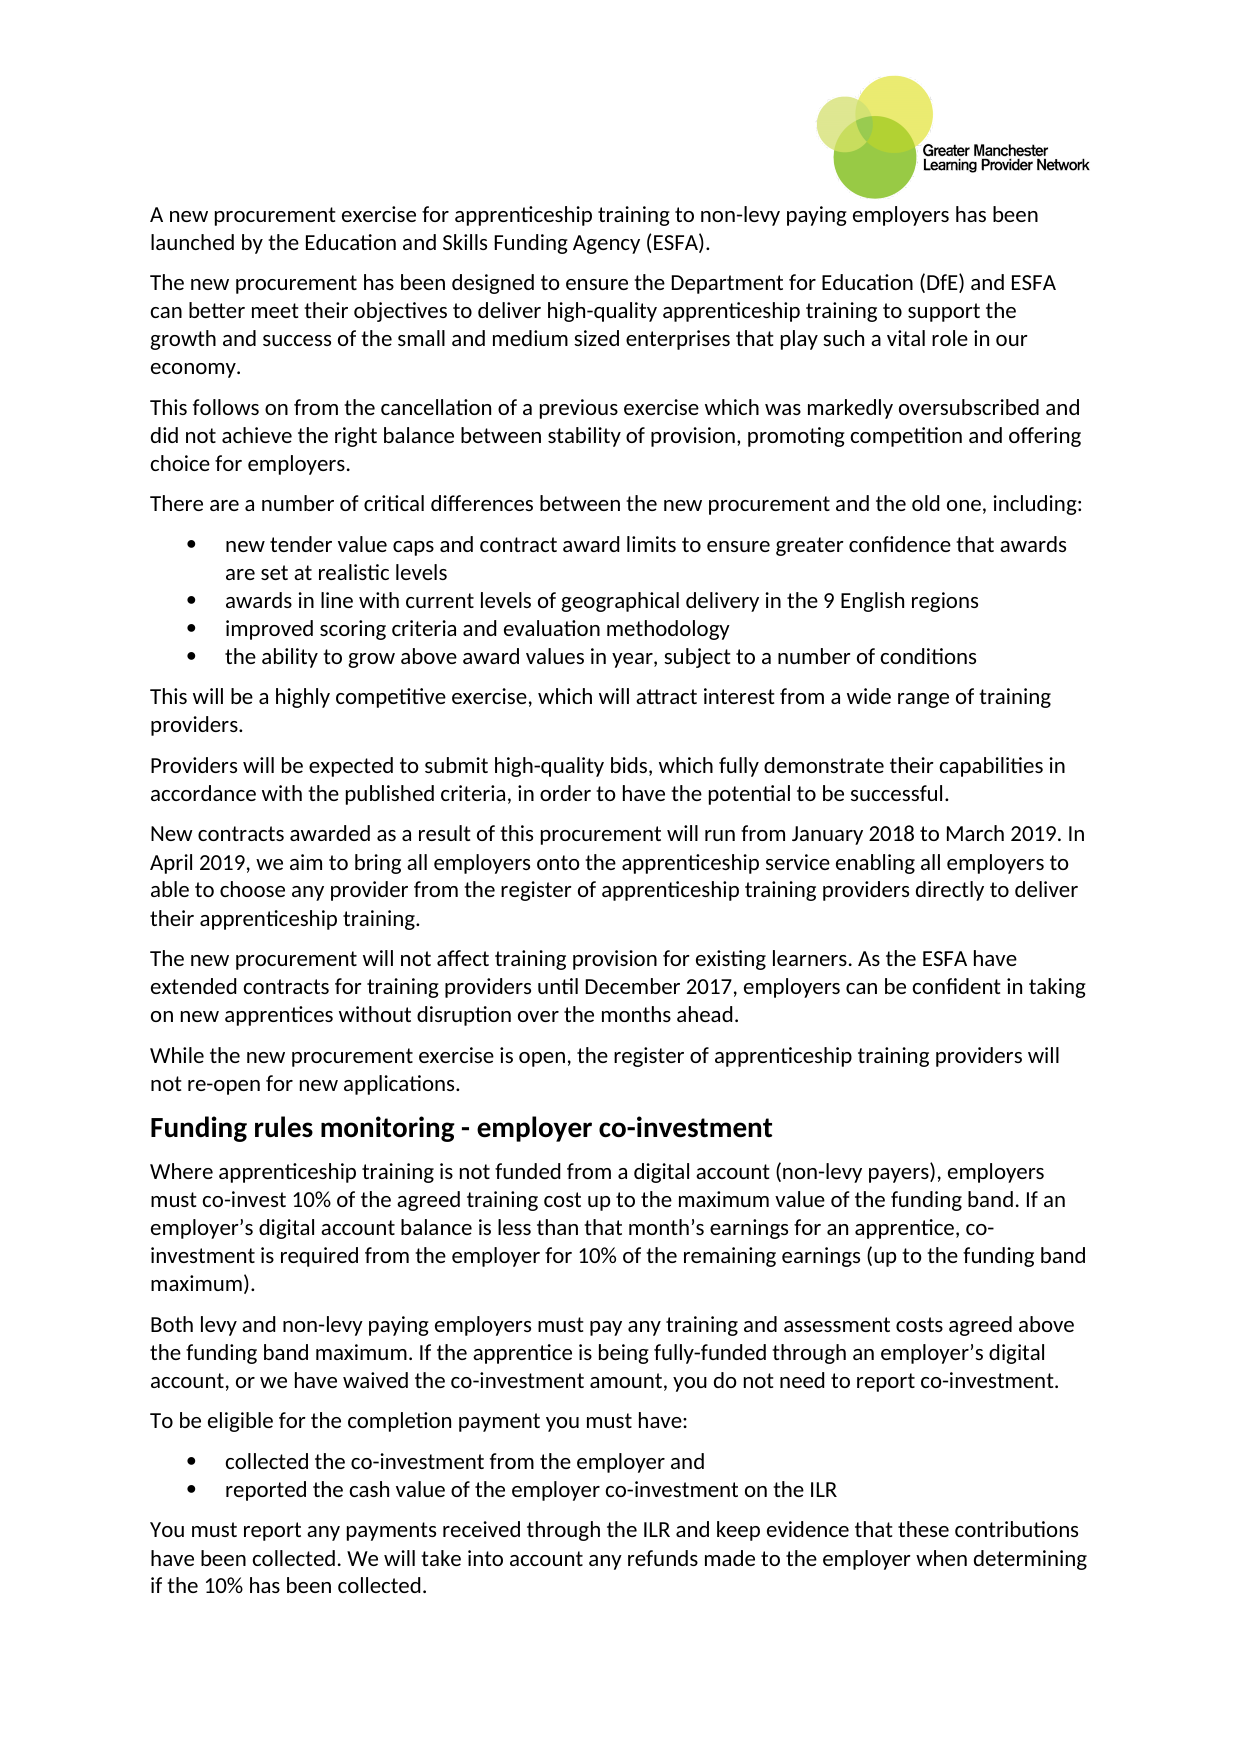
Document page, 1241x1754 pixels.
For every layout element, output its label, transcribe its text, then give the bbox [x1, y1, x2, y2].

text You must report any payments received through the ILR and keep evidence that these contributions have been collected. We will take into account any refunds made to the employer when determining if the 10% has been collected. [150, 1516, 1090, 1600]
text Where apprenticeship training is not funded from a digital account (non-levy payers), employers must co-invest 10% of the agreed training cost up to the maximum value of the funding band. If an employer’s digital account balance is less than that month’s earnings for an apprentice, co-investment is required from the employer for 10% of the remaining earnings (up to the funding band maximum). [150, 1157, 1090, 1297]
text The new procurement will not affect training provision for existing learners. As the ESFA have extended contracts for training providers until December 2017, employers can be confident in taking on new apprentices without disruption over the months ahead. [150, 944, 1090, 1028]
text This follows on from the cancellation of a previous exercise which was markedly oversubscribed and did not achieve the right balance between stability of provision, promoting competition and offering choice for employers. [150, 393, 1090, 477]
list new tender value caps and contract award limits to ensure greater confidence that awards are set at realistic levels [187, 530, 1090, 586]
text A new procurement exercise for apprenticeship training to non-levy paying employers has been launched by the Education and Skills Funding Agency (ESFA). [150, 200, 1090, 256]
list collected the co-investment from the employer and [187, 1447, 1090, 1475]
list improved scoring criteria and evaluation methodology [187, 614, 1090, 642]
list reported the cash value of the employer co-investment on the ILR [187, 1475, 1090, 1503]
text New contracts awarded as a result of this procurement will run from January 2018 to March 2019. In April 2019, we aim to bring all employers onto the apprenticeship service enabling all employers to able to choose any provider from the register of apprenticeship training providers directly to deliver their apprenticeship training. [150, 819, 1090, 932]
text There are a number of critical differences between the new procurement and the old one, including: [150, 489, 1090, 517]
picture [815, 73, 1091, 200]
text This will be a highly competitive exercise, which will attract interest from a wide range of training providers. [150, 682, 1090, 738]
text Providers will be expected to submit high-quality bids, which fully demonstrate their capabilities in accordance with the published criteria, in order to have the potential to be successful. [150, 751, 1090, 807]
text The new procurement has been designed to ensure the Department for Education (DfE) and ESFA can better meet their objectives to deliver high-quality apprenticeship training to support the growth and success of the small and medium sized enterprises that play such a vital role in our economy. [150, 268, 1090, 380]
text Both levy and non-levy paying employers must pay any training and assessment costs agreed above the funding band maximum. If the apprentice is being fully-funded through an employer’s digital account, or we have waived the co-investment amount, you do not need to report co-investment. [150, 1310, 1090, 1394]
list awards in line with current levels of geographical delivery in the 9 English regions [187, 586, 1090, 614]
text To be eligible for the completion payment you must have: [150, 1407, 1090, 1434]
text While the new procurement exercise is open, the register of apprenticeship training providers will not re-open for new applications. [150, 1041, 1090, 1097]
list the ability to grow above award values in year, subject to a number of conditions [187, 642, 1090, 670]
text Funding rules monitoring - employer co-investment [150, 1109, 1090, 1145]
